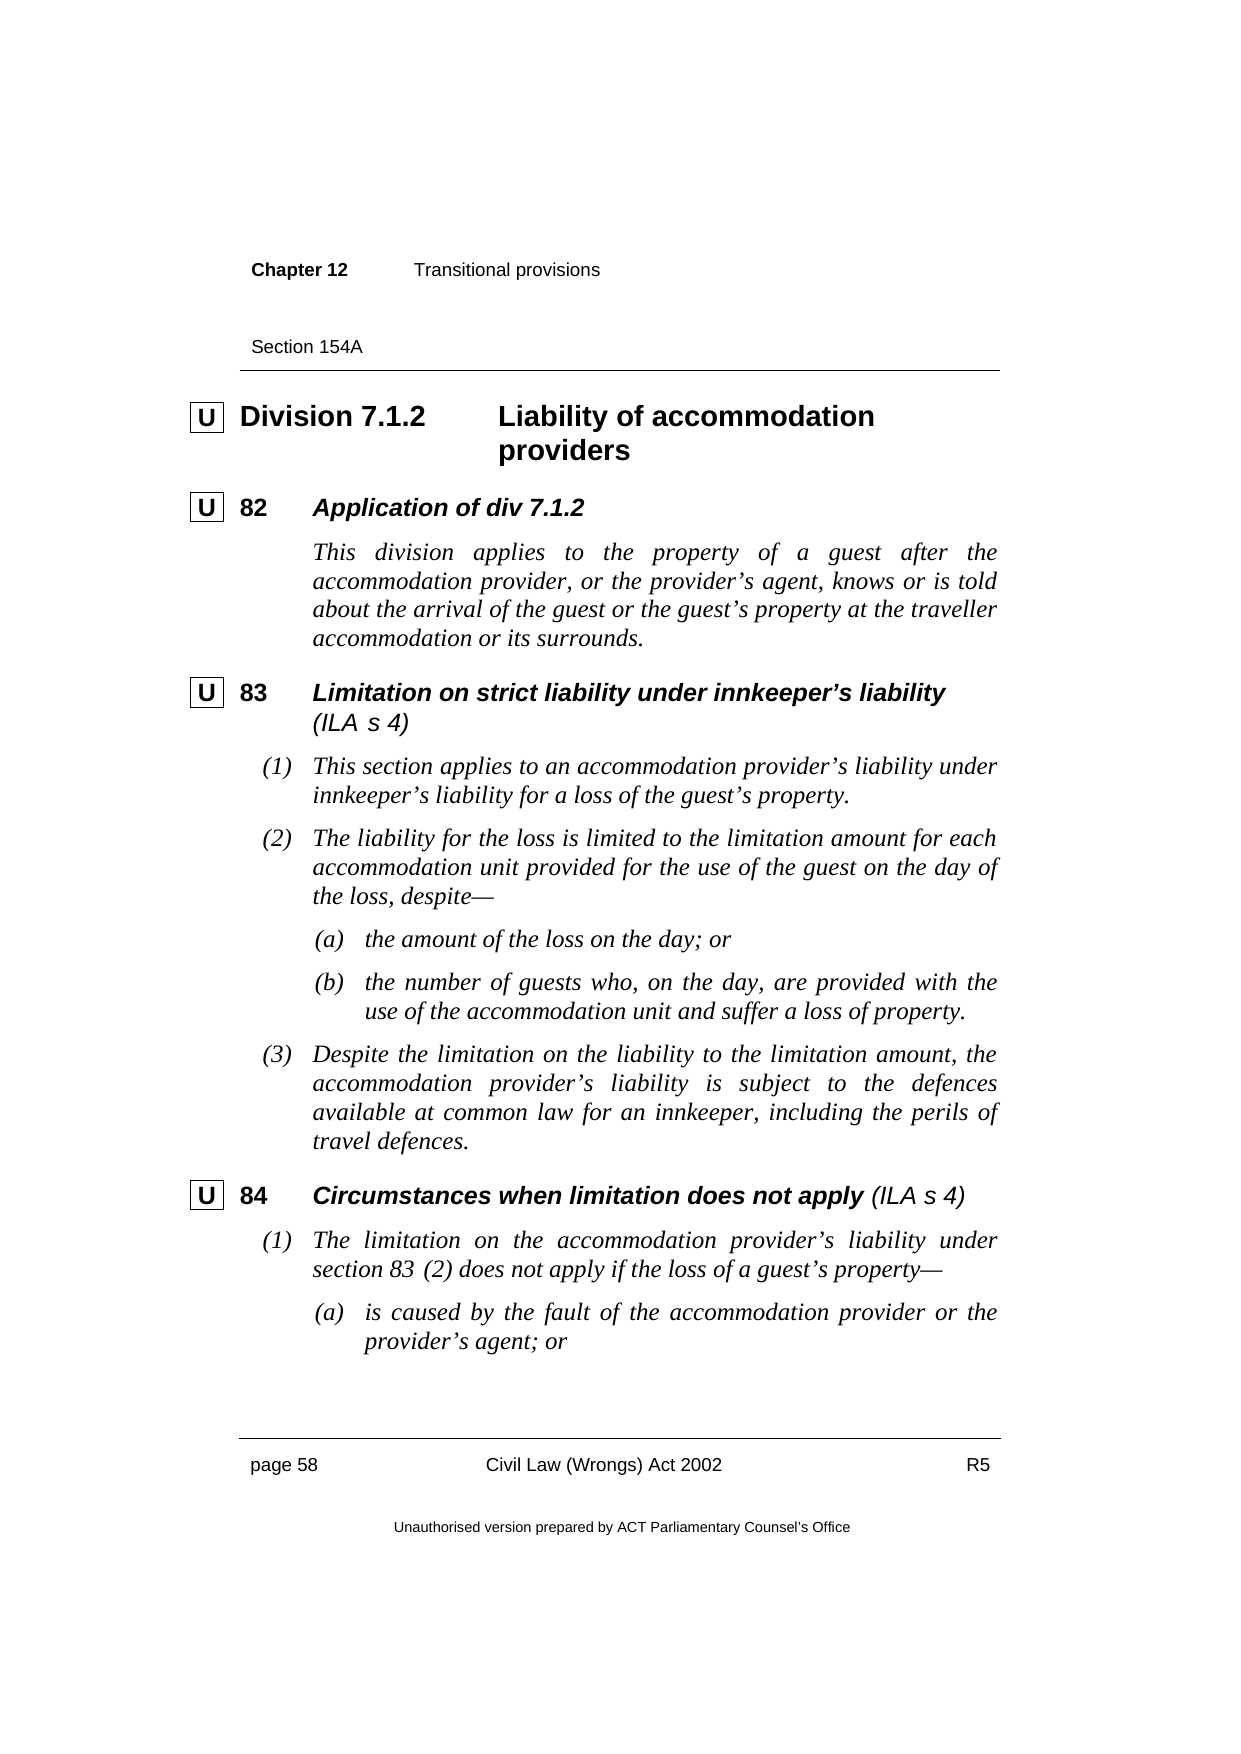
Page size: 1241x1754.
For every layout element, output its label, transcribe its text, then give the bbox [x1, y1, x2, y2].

text (2) The liability for the loss is limited to the limitation amount for each accommodation unit provided for the use of the guest on the day of the loss, despite— [239, 823, 1001, 909]
text (b) the number of guests who, on the day, are provided with the use of the accommodation unit and suffer a loss of property. [239, 967, 1001, 1025]
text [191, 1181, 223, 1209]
text U 84 Circumstances when limitation does not apply (ILA s 4) [224, 1179, 1001, 1210]
text (a) the amount of the loss on the day; or [239, 924, 1001, 953]
text U 82 Application of div 7.1.2 [224, 492, 1001, 522]
text U Division 7.1.2 Liability of accommodation providers [189, 399, 1001, 467]
text (a) is caused by the fault of the accommodation provider or the provider’s agent; or [239, 1297, 1001, 1354]
text U 83 Limitation on strict liability under innkeeper’s liability (ILA s 4) [189, 677, 1001, 737]
text (1) This section applies to an accommodation provider’s liability under innkeeper’s liability for a loss of the guest’s property. [239, 751, 1001, 809]
text This division applies to the property of a guest after the accommodation provider, or the provider’s agent, knows or is told about the arrival of the guest or the guest’s property at the traveller accommodation or its surrounds. [312, 537, 1001, 652]
text (1) The limitation on the accommodation provider’s liability under section 83 (2) does not apply if the loss of a guest’s property— [239, 1225, 1001, 1282]
text (3) Despite the limitation on the liability to the limitation amount, the accommodation provider’s liability is subject to the defences available at common law for an innkeeper, including the perils of travel defences. [239, 1039, 1001, 1154]
